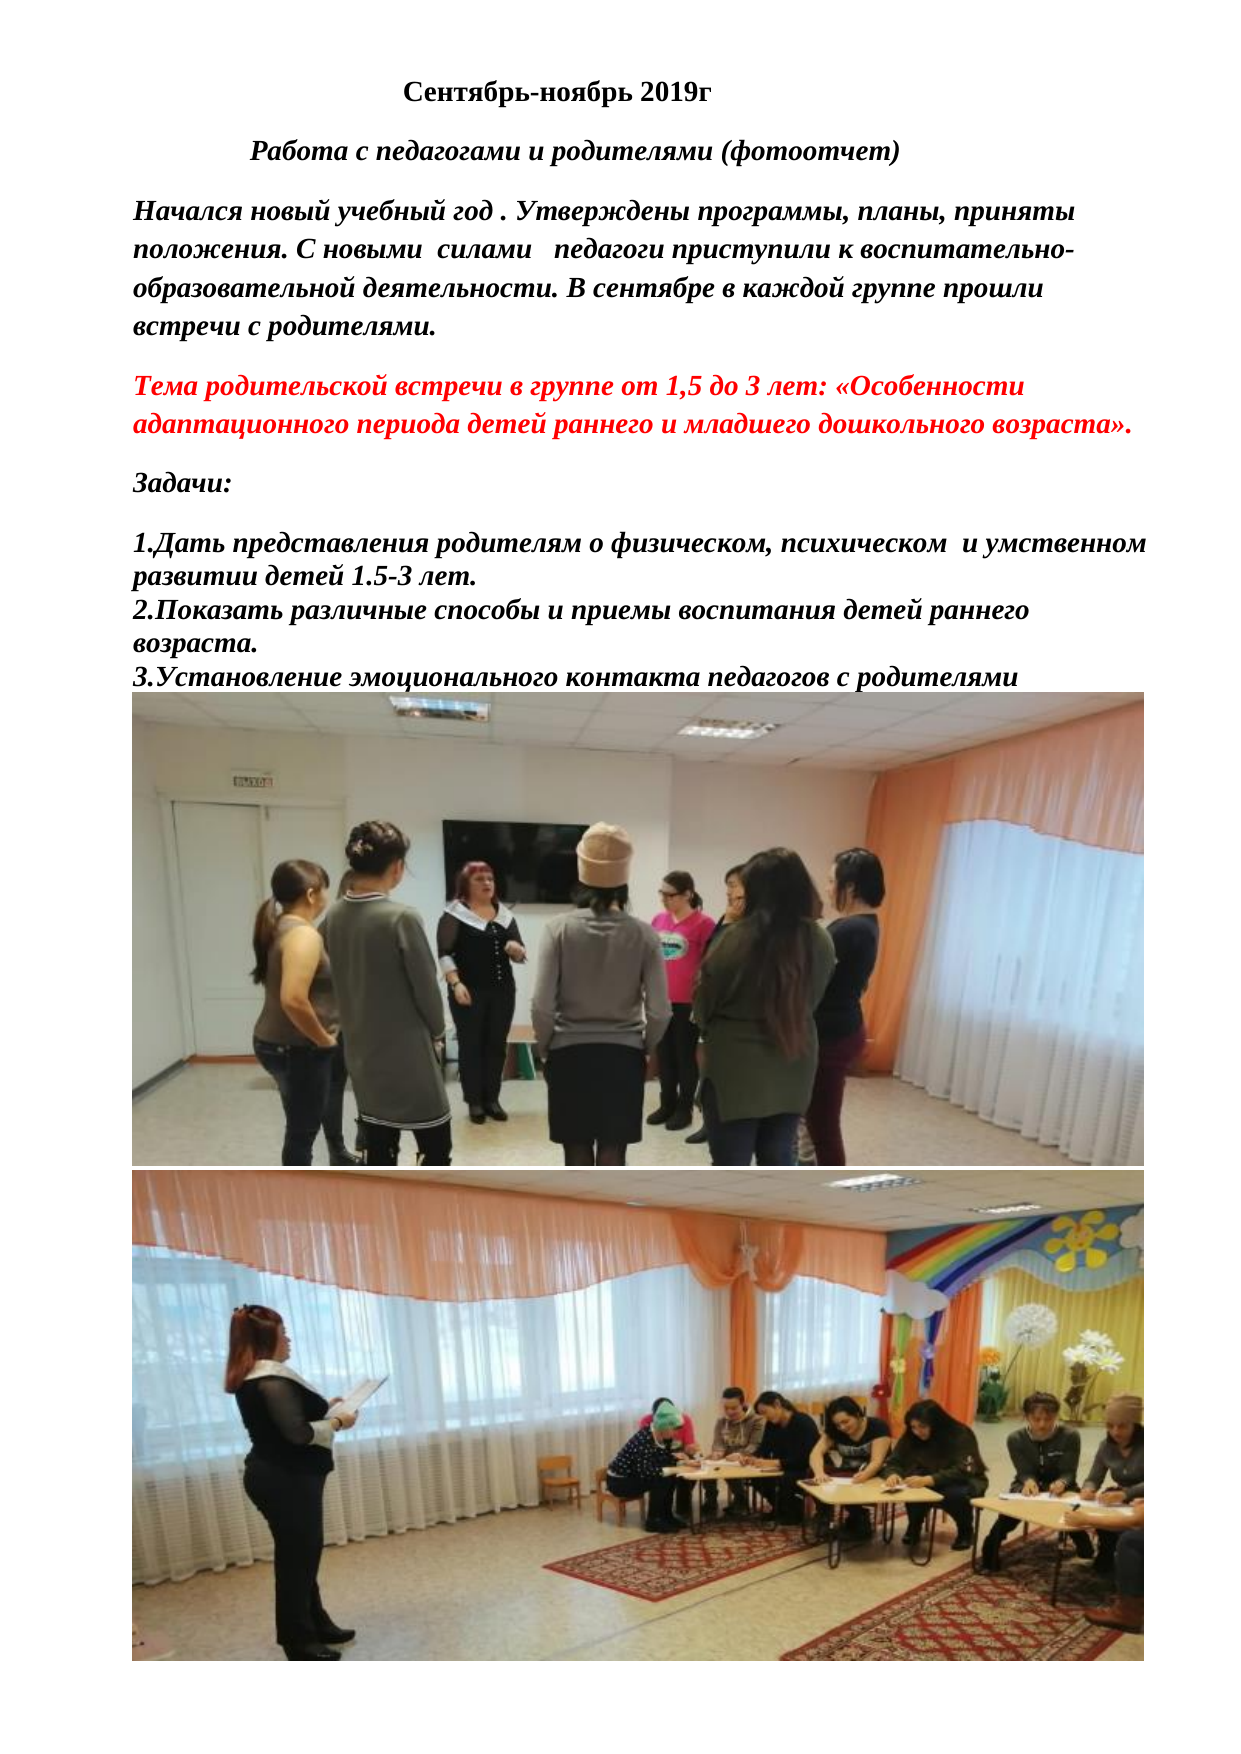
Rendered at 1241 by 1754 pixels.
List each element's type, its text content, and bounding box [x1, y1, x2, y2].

text Работа с педагогами и родителями (фотоотчет) [133, 133, 1152, 167]
text Сентябрь-ноябрь 2019г [133, 74, 1152, 107]
text 3.Установление эмоционального контакта педагогов с родителями [133, 659, 1152, 693]
text Тема родительской встречи в группе от 1,5 до 3 лет: «Особенности адаптационного периода детей раннего и младшего дошкольного возраста». [133, 368, 1152, 440]
text 1.Дать представления родителям о физическом, психическом и умственном развитии детей 1.5-3 лет. [133, 525, 1152, 592]
picture [132, 1170, 1144, 1661]
text 2.Показать различные способы и приемы воспитания детей раннего возраста. [133, 592, 1152, 659]
text Начался новый учебный год . Утверждены программы, планы, приняты положения. С новыми силами педагоги приступили к воспитательно-образовательной деятельности. В сентябре в каждой группе прошли встречи с родителями. [133, 193, 1152, 342]
picture [132, 692, 1144, 1166]
text Задачи: [133, 466, 1152, 499]
